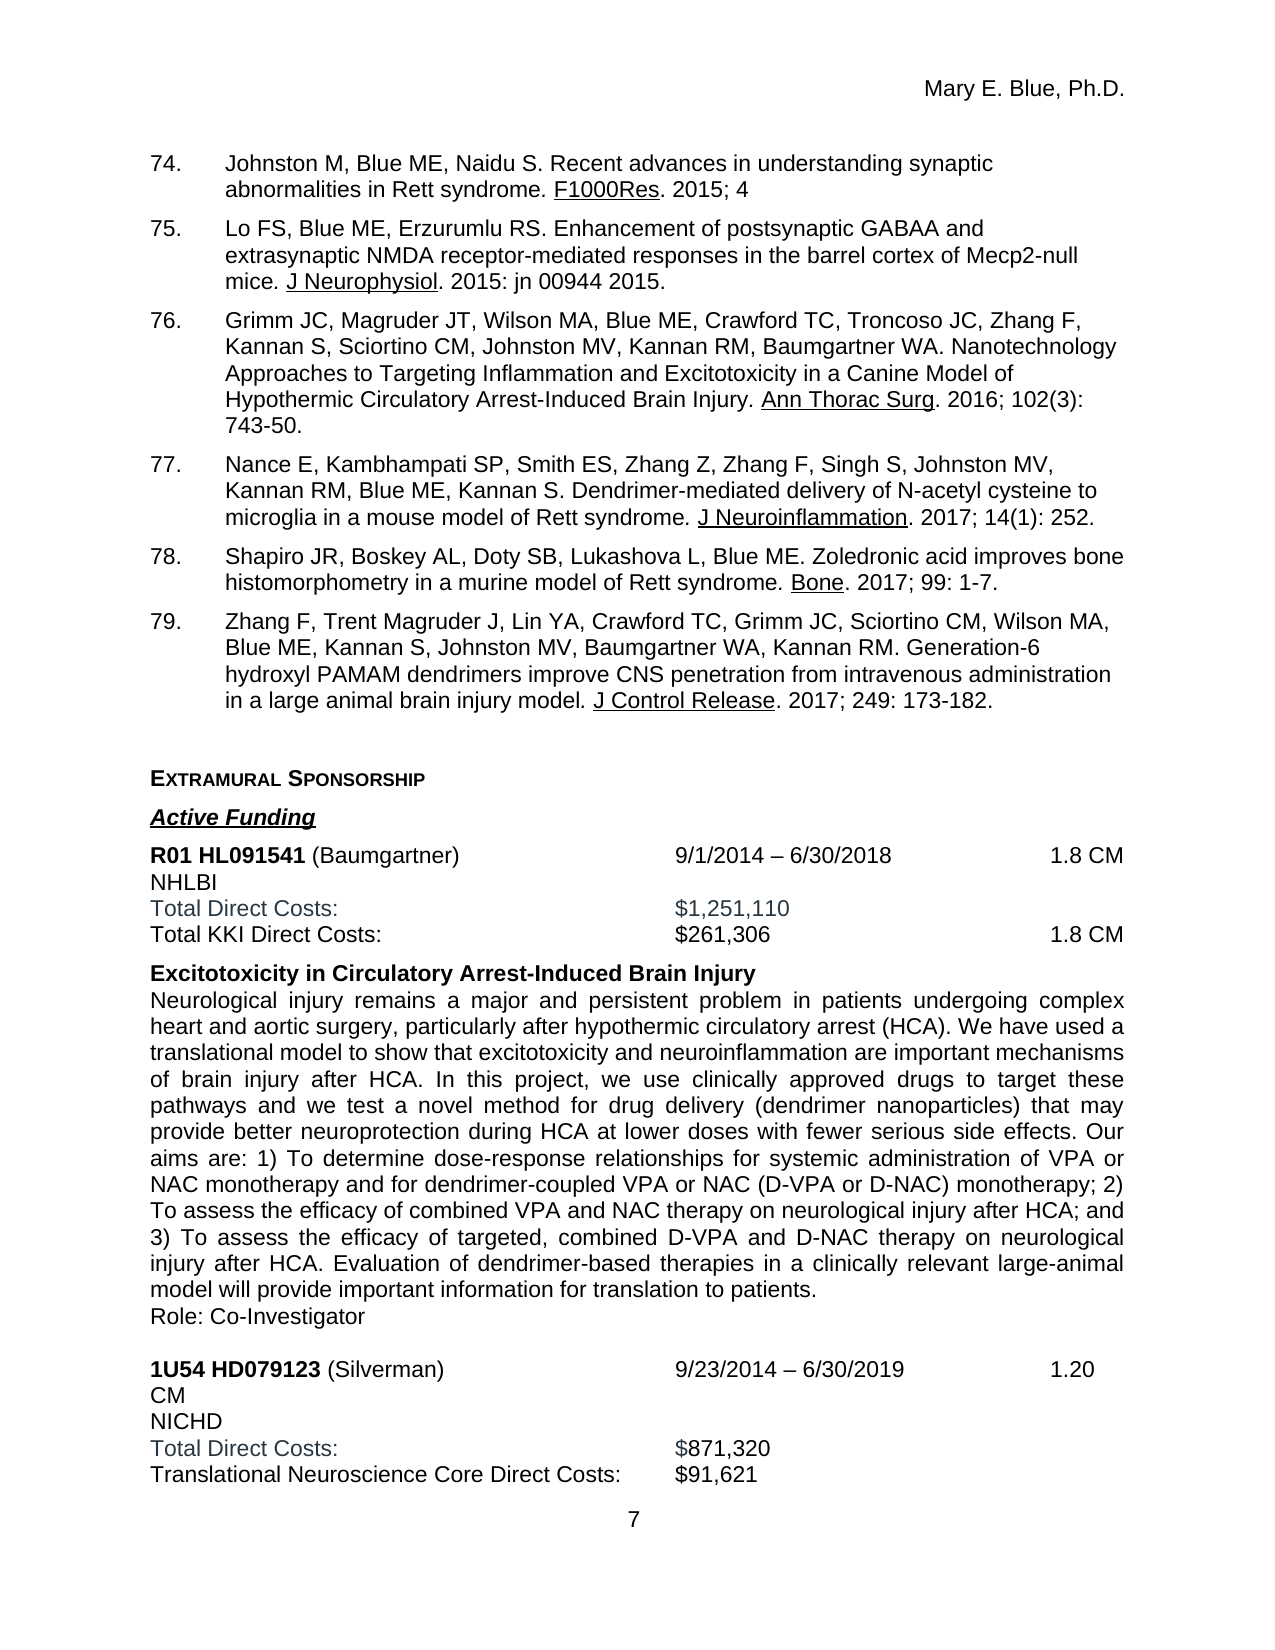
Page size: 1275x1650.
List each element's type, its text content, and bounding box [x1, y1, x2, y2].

text Neurological injury remains a major and persistent problem in patients undergoing complex heart and aortic surgery, particularly after hypothermic circulatory arrest (HCA). We have used a translational model to show that excitotoxicity and neuroinflammation are important mechanisms of brain injury after HCA. In this project, we use clinically approved drugs to target these pathways and we test a novel method for drug delivery (dendrimer nanoparticles) that may provide better neuroprotection during HCA at lower doses with fewer serious side effects. Our aims are: 1) To determine dose-response relationships for systemic administration of VPA or NAC monotherapy and for dendrimer-coupled VPA or NAC (D-VPA or D-NAC) monotherapy; 2) To assess the efficacy of combined VPA and NAC therapy on neurological injury after HCA; and 3) To assess the efficacy of targeted, combined D-VPA and D-NAC therapy on neurological injury after HCA. Evaluation of dendrimer-based therapies in a clinically relevant large-animal model will provide important information for translation to patients. [150, 987, 1125, 1303]
text Extramural Sponsorship [150, 764, 1125, 791]
text Translational Neuroscience Core Direct Costs: $91,621 [150, 1461, 1125, 1487]
text 76. Grimm JC, Magruder JT, Wilson MA, Blue ME, Crawford TC, Troncoso JC, Zhang F, Kannan S, Sciortino CM, Johnston MV, Kannan RM, Baumgartner WA. Nanotechnology Approaches to Targeting Inflammation and Excitotoxicity in a Canine Model of Hypothermic Circulatory Arrest-Induced Brain Injury. Ann Thorac Surg. 2016; 102(3): 743-50. [150, 307, 1125, 438]
text Total KKI Direct Costs: $261,306 1.8 CM [150, 921, 1125, 948]
text Total Direct Costs: $1,251,110 [150, 895, 1125, 921]
text 77. Nance E, Kambhampati SP, Smith ES, Zhang Z, Zhang F, Singh S, Johnston MV, Kannan RM, Blue ME, Kannan S. Dendrimer-mediated delivery of N-acetyl cysteine to microglia in a mouse model of Rett syndrome. J Neuroinflammation. 2017; 14(1): 252. [150, 451, 1125, 530]
text 79. Zhang F, Trent Magruder J, Lin YA, Crawford TC, Grimm JC, Sciortino CM, Wilson MA, Blue ME, Kannan S, Johnston MV, Baumgartner WA, Kannan RM. Generation-6 hydroxyl PAMAM dendrimers improve CNS penetration from intravenous administration in a large animal brain injury model. J Control Release. 2017; 249: 173-182. [150, 608, 1125, 713]
text NHLBI [150, 869, 1125, 895]
text 1U54 HD079123 (Silverman) 9/23/2014 – 6/30/2019 1.20 CM [150, 1356, 1125, 1408]
text R01 HL091541 (Baumgartner) 9/1/2014 – 6/30/2018 1.8 CM [150, 842, 1125, 869]
text 75. Lo FS, Blue ME, Erzurumlu RS. Enhancement of postsynaptic GABAA and extrasynaptic NMDA receptor-mediated responses in the barrel cortex of Mecp2-null mice. J Neurophysiol. 2015: jn 00944 2015. [150, 215, 1125, 294]
text 78. Shapiro JR, Boskey AL, Doty SB, Lukashova L, Blue ME. Zoledronic acid improves bone histomorphometry in a murine model of Rett syndrome. Bone. 2017; 99: 1-7. [150, 543, 1125, 595]
text Excitotoxicity in Circulatory Arrest-Induced Brain Injury [150, 960, 1125, 987]
text Total Direct Costs: $871,320 [150, 1434, 1125, 1461]
text 74. Johnston M, Blue ME, Naidu S. Recent advances in understanding synaptic abnormalities in Rett syndrome. F1000Res. 2015; 4 [150, 150, 1125, 203]
subtitle Active Funding [150, 803, 1125, 830]
text NICHD [150, 1408, 1125, 1434]
text Role: Co-Investigator [150, 1303, 1125, 1329]
